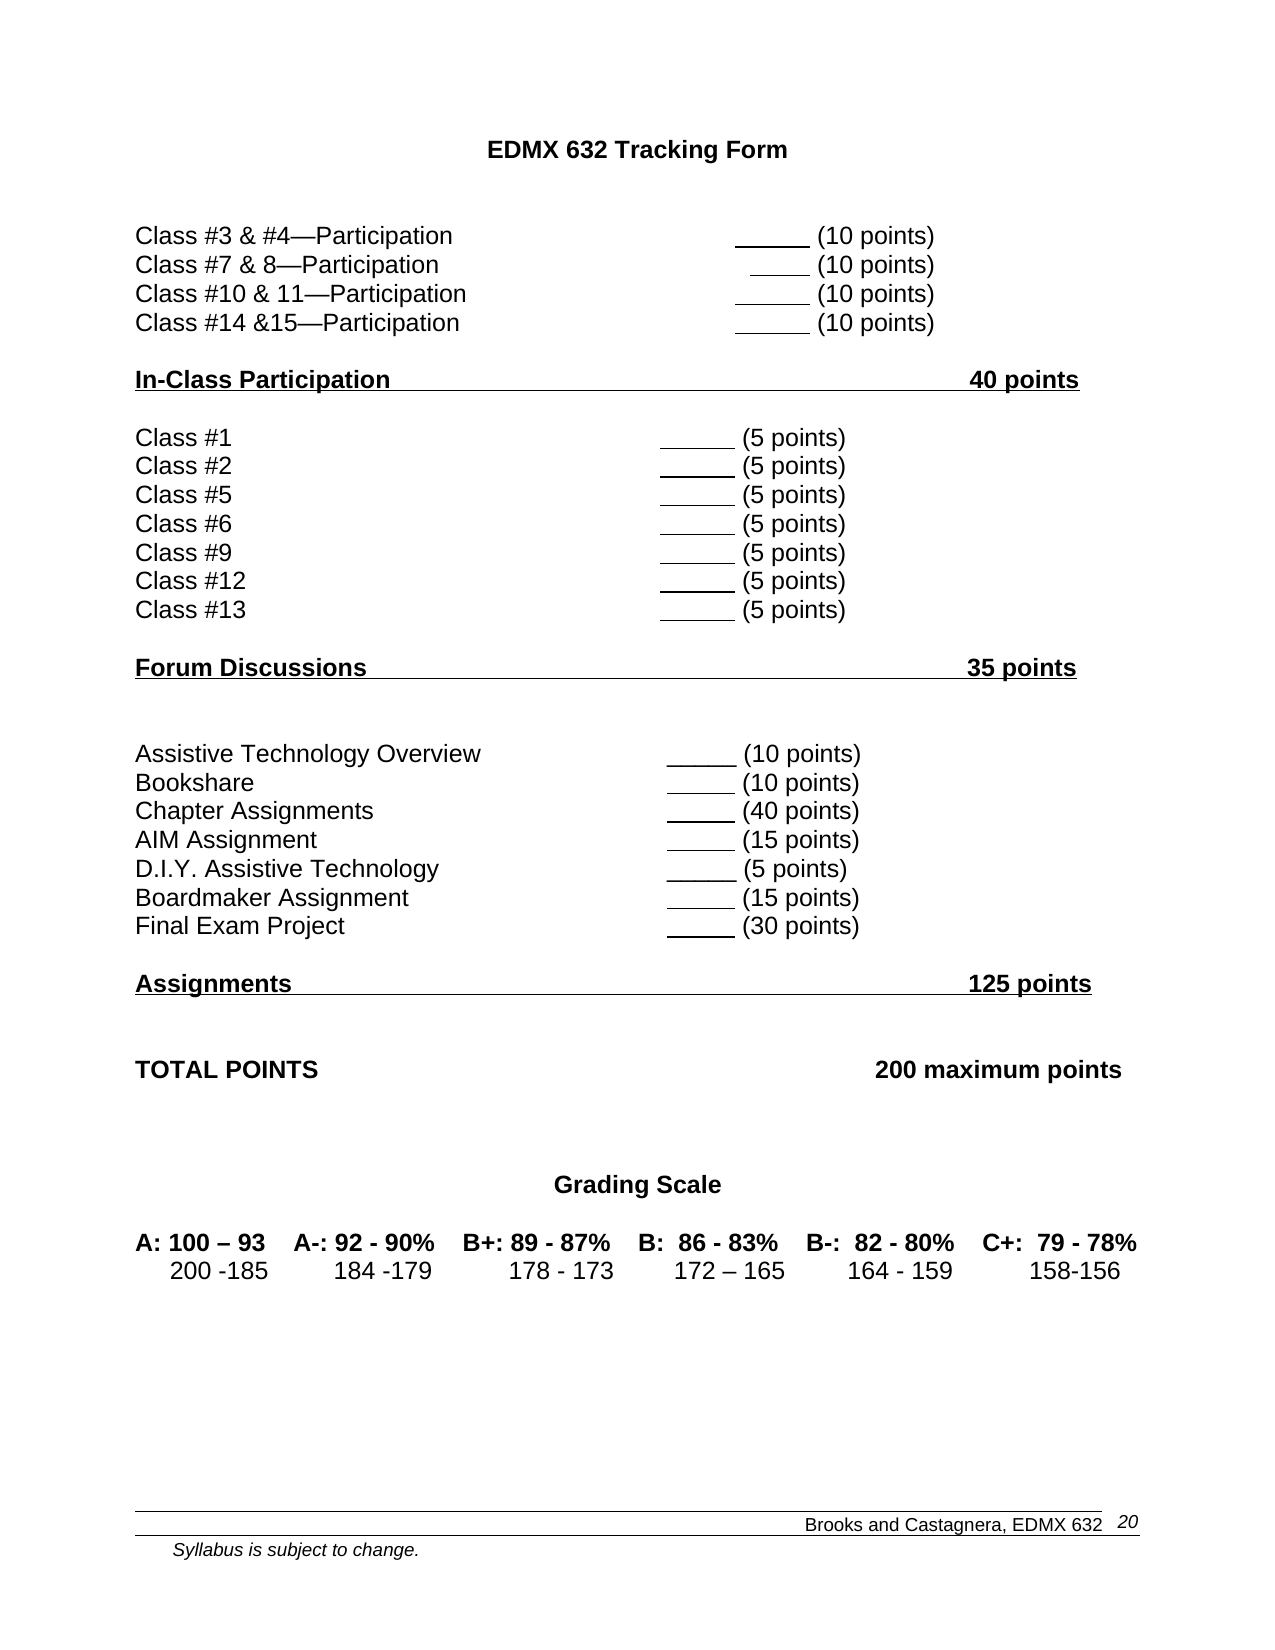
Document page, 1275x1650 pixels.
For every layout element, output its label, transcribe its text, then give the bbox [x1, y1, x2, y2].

text Class #9 (5 points) [135, 537, 1140, 566]
text EDMX 632 Tracking Form [135, 135, 1140, 164]
text In-Class Participation 40 points [135, 365, 1140, 394]
text Class #13 (5 points) [135, 595, 1140, 624]
text A: 100 – 93 A-: 92 - 90% B+: 89 - 87% B: 86 - 83% B-: 82 - 80% C+: 79 - 78% [135, 1227, 1140, 1256]
text AIM Assignment (15 points) [135, 825, 1140, 854]
text Final Exam Project (30 points) [135, 911, 1140, 940]
text Class #1 (5 points) [135, 422, 1140, 451]
text 200 -185 184 -179 178 - 173 172 – 165 164 - 159 158-156 [135, 1256, 1140, 1285]
text Class #5 (5 points) [135, 480, 1140, 509]
text Assignments 125 points [135, 969, 1140, 997]
text Chapter Assignments (40 points) [135, 796, 1140, 825]
text Class #14 &15—Participation (10 points) [135, 307, 1140, 336]
text Assistive Technology Overview _____ (10 points) [135, 739, 1140, 767]
text TOTAL POINTS 200 maximum points [135, 1055, 1140, 1084]
text Class #6 (5 points) [135, 509, 1140, 537]
text Bookshare (10 points) [135, 767, 1140, 796]
text Class #7 & 8—Participation (10 points) [135, 250, 1140, 279]
text Class #10 & 11—Participation (10 points) [135, 279, 1140, 307]
text Class #3 & #4—Participation (10 points) [135, 221, 1140, 250]
text Grading Scale [135, 1170, 1140, 1199]
text Class #12 (5 points) [135, 566, 1140, 595]
text D.I.Y. Assistive Technology _____ (5 points) [135, 854, 1140, 882]
text Boardmaker Assignment (15 points) [135, 882, 1140, 911]
text Class #2 (5 points) [135, 451, 1140, 480]
text Forum Discussions 35 points [135, 652, 1140, 681]
